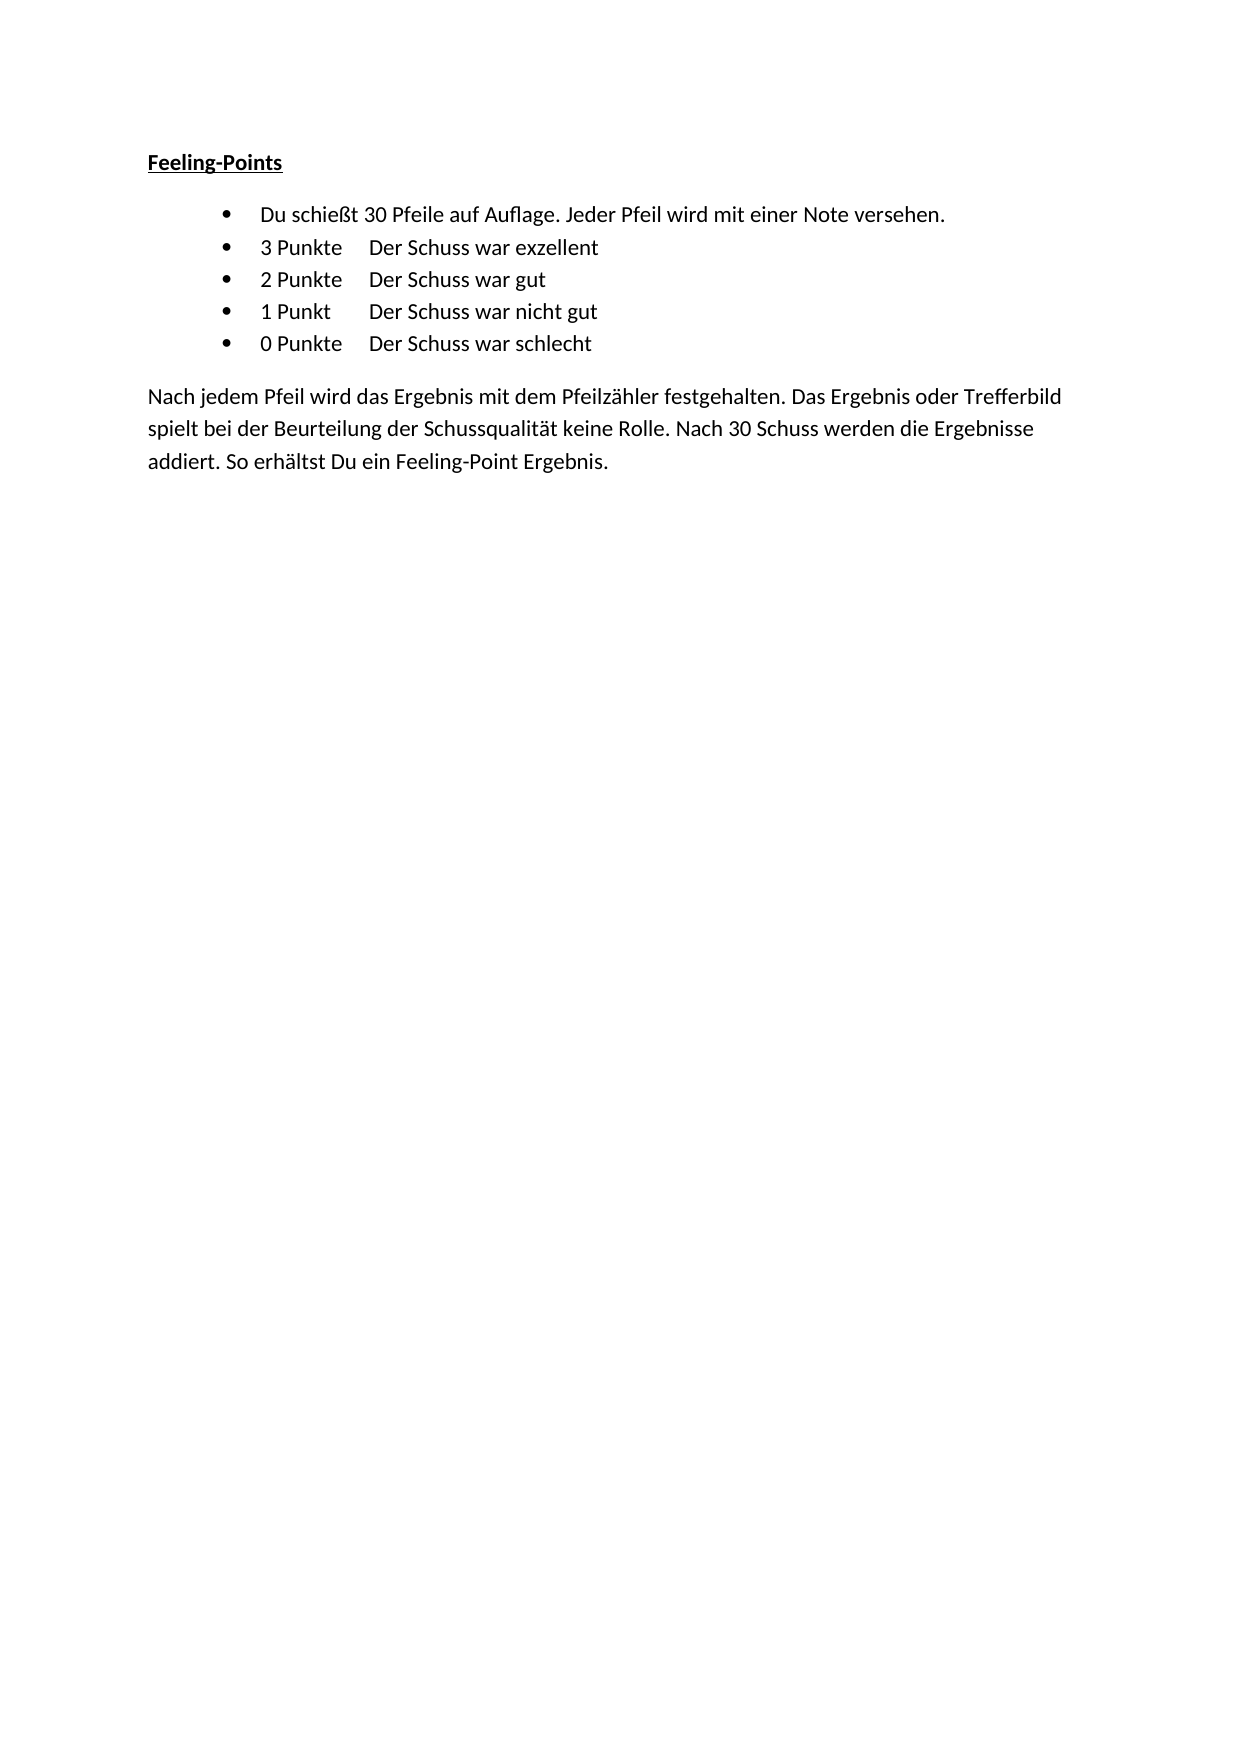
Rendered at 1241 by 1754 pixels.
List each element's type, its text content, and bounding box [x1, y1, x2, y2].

text Feeling-Points [148, 148, 1093, 176]
list 1 Punkt Der Schuss war nicht gut [223, 297, 1093, 325]
list Du schießt 30 Pfeile auf Auflage. Jeder Pfeil wird mit einer Note versehen. [223, 201, 1093, 229]
list 3 Punkte Der Schuss war exzellent [223, 233, 1093, 261]
list 0 Punkte Der Schuss war schlecht [223, 329, 1093, 357]
text Nach jedem Pfeil wird das Ergebnis mit dem Pfeilzähler festgehalten. Das Ergebnis oder Trefferbild spielt bei der Beurteilung der Schussqualität keine Rolle. Nach 30 Schuss werden die Ergebnisse addiert. So erhältst Du ein Feeling-Point Ergebnis. [148, 382, 1093, 475]
list 2 Punkte Der Schuss war gut [223, 265, 1093, 293]
